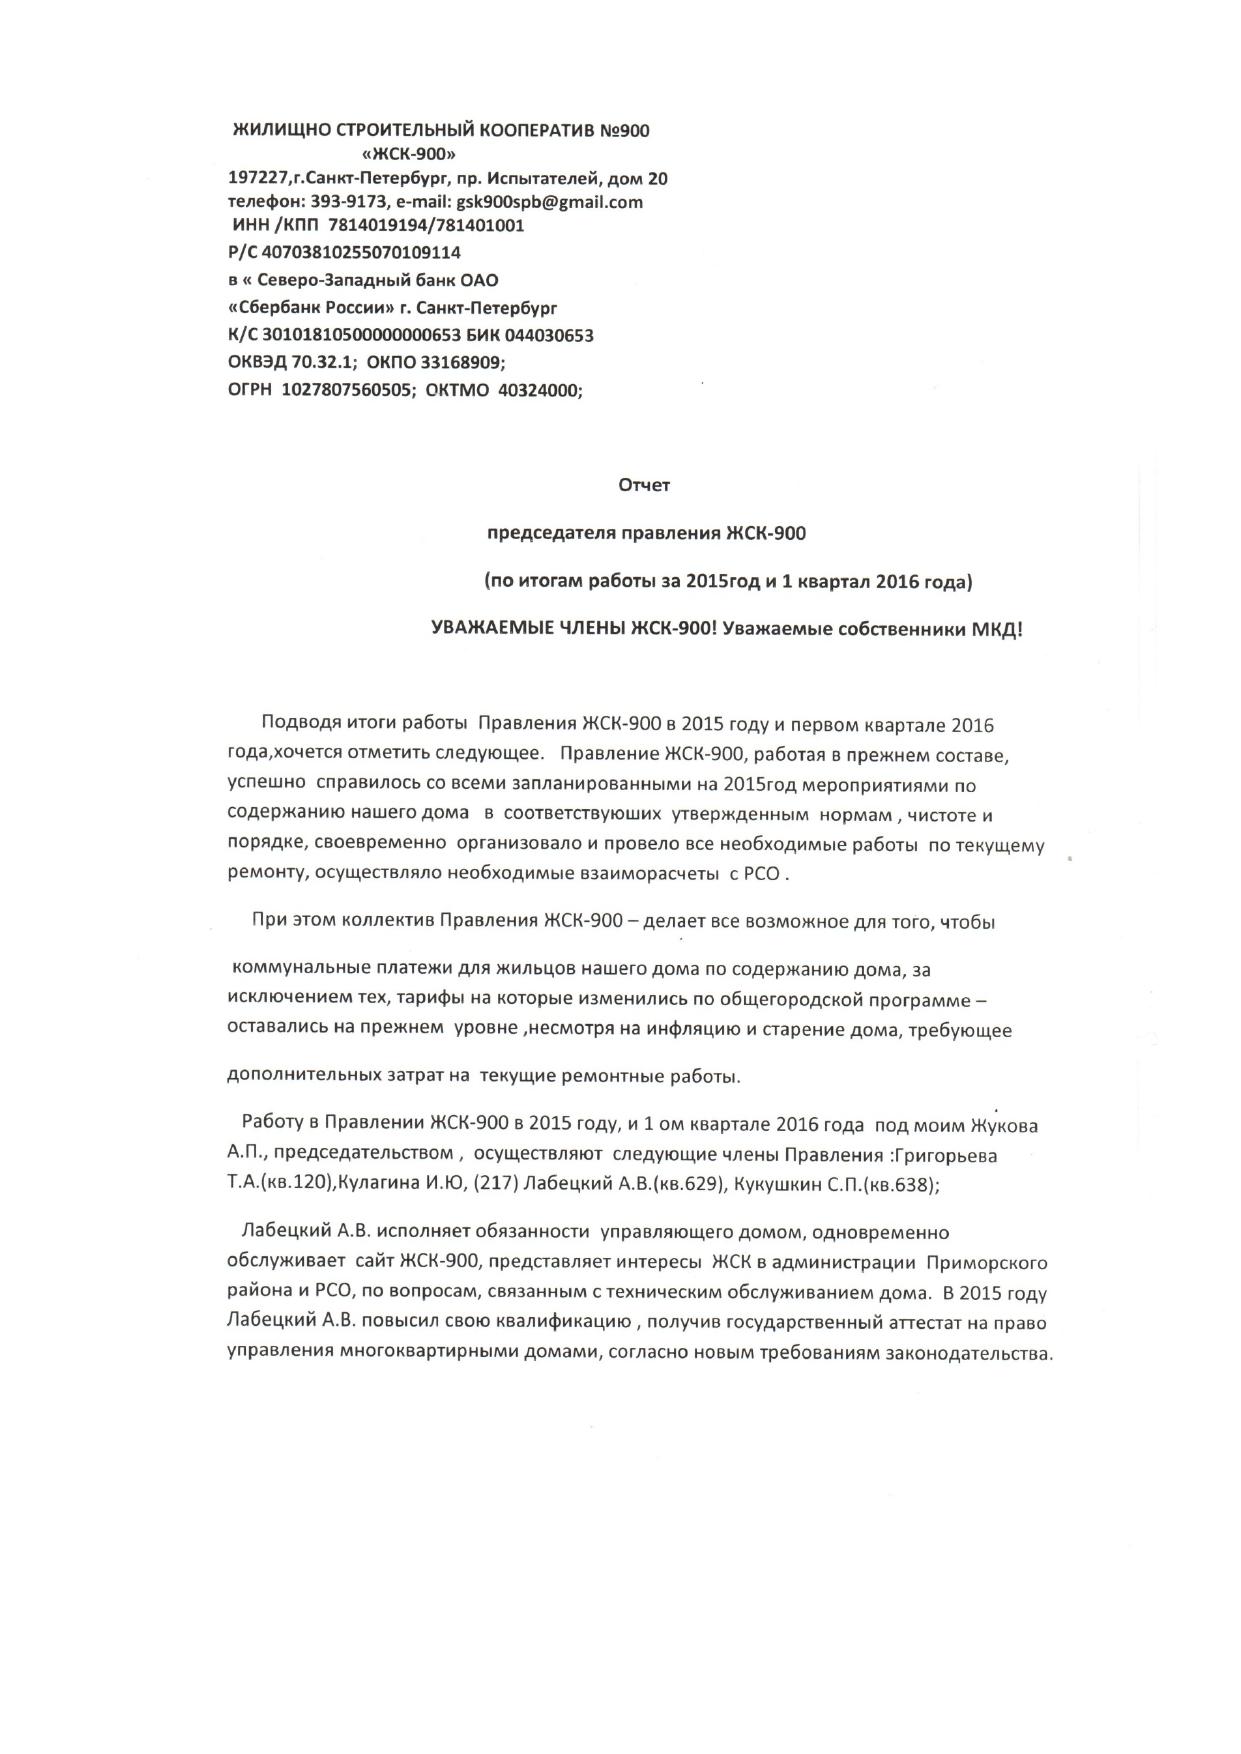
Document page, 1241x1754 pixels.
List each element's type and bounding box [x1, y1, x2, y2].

picture [75, 75, 1166, 1574]
